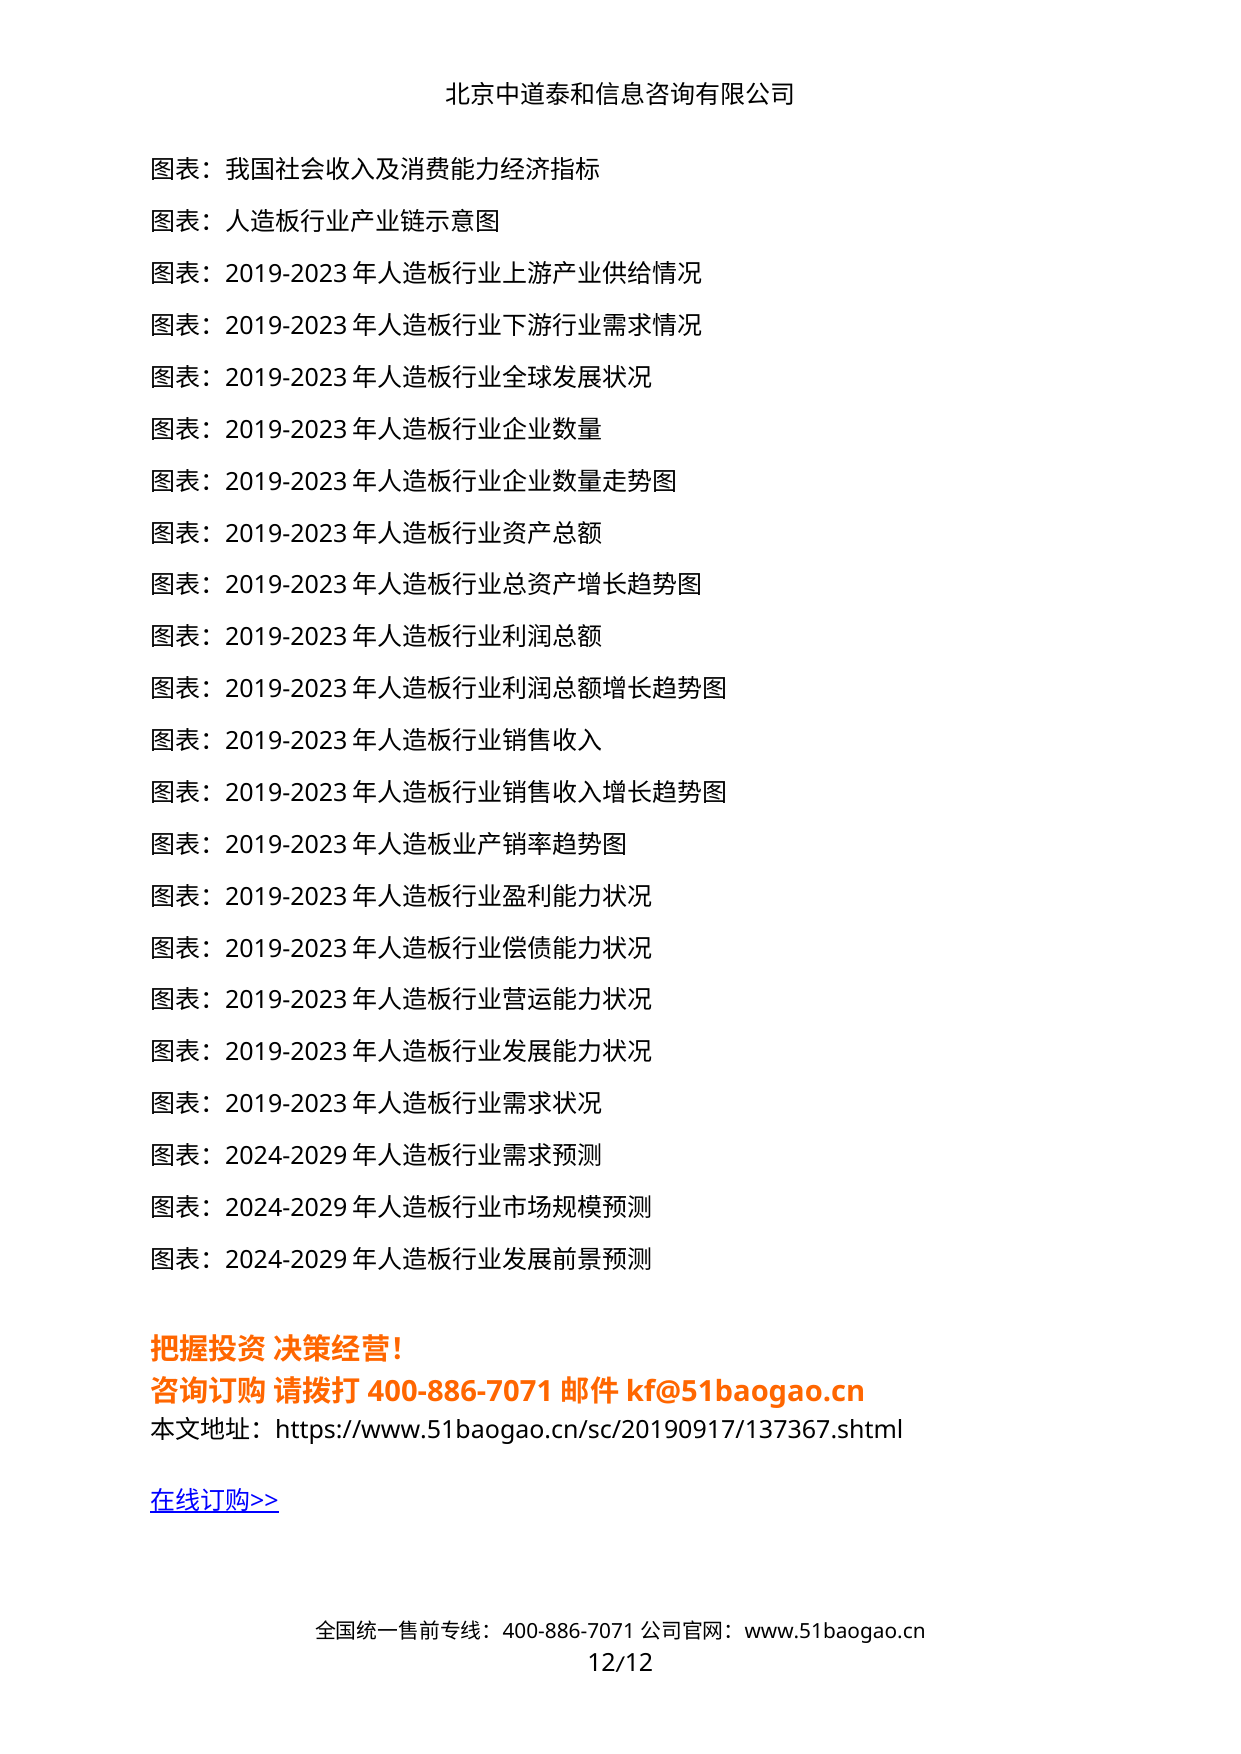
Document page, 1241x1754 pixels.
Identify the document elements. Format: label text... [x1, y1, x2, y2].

text 图表：我国社会收入及消费能力经济指标 [150, 150, 1090, 186]
text 图表：2019-2023年人造板行业利润总额增长趋势图 [150, 669, 1090, 705]
text 图表：2019-2023年人造板行业企业数量走势图 [150, 461, 1090, 497]
text 图表：2019-2023年人造板行业盈利能力状况 [150, 876, 1090, 912]
text 图表：2024-2029年人造板行业市场规模预测 [150, 1187, 1090, 1224]
text 图表：2019-2023年人造板行业下游行业需求情况 [150, 306, 1090, 342]
text 把握投资 决策经营！咨询订购 请拨打 400-886-7071 邮件 kf@51baogao.cn本文地址：https://www.51baogao.cn/sc/20190917/137367.shtml [150, 1291, 1090, 1446]
text 图表：2019-2023年人造板业产销率趋势图 [150, 824, 1090, 861]
text 图表：2019-2023年人造板行业营运能力状况 [150, 980, 1090, 1016]
text 图表：2024-2029年人造板行业发展前景预测 [150, 1239, 1090, 1276]
text 图表：2019-2023年人造板行业上游产业供给情况 [150, 254, 1090, 290]
text 图表：2019-2023年人造板行业销售收入增长趋势图 [150, 772, 1090, 809]
text 图表：2019-2023年人造板行业企业数量 [150, 409, 1090, 446]
text 图表：2019-2023年人造板行业偿债能力状况 [150, 928, 1090, 964]
text 在线订购>> [150, 1446, 1090, 1517]
text 图表：2019-2023年人造板行业需求状况 [150, 1084, 1090, 1120]
text 图表：2024-2029年人造板行业需求预测 [150, 1136, 1090, 1172]
text 图表：2019-2023年人造板行业利润总额 [150, 617, 1090, 653]
text 图表：2019-2023年人造板行业全球发展状况 [150, 357, 1090, 394]
text 图表：2019-2023年人造板行业资产总额 [150, 513, 1090, 549]
text 图表：人造板行业产业链示意图 [150, 202, 1090, 238]
text 图表：2019-2023年人造板行业总资产增长趋势图 [150, 565, 1090, 601]
text 图表：2019-2023年人造板行业发展能力状况 [150, 1032, 1090, 1068]
text 图表：2019-2023年人造板行业销售收入 [150, 721, 1090, 757]
